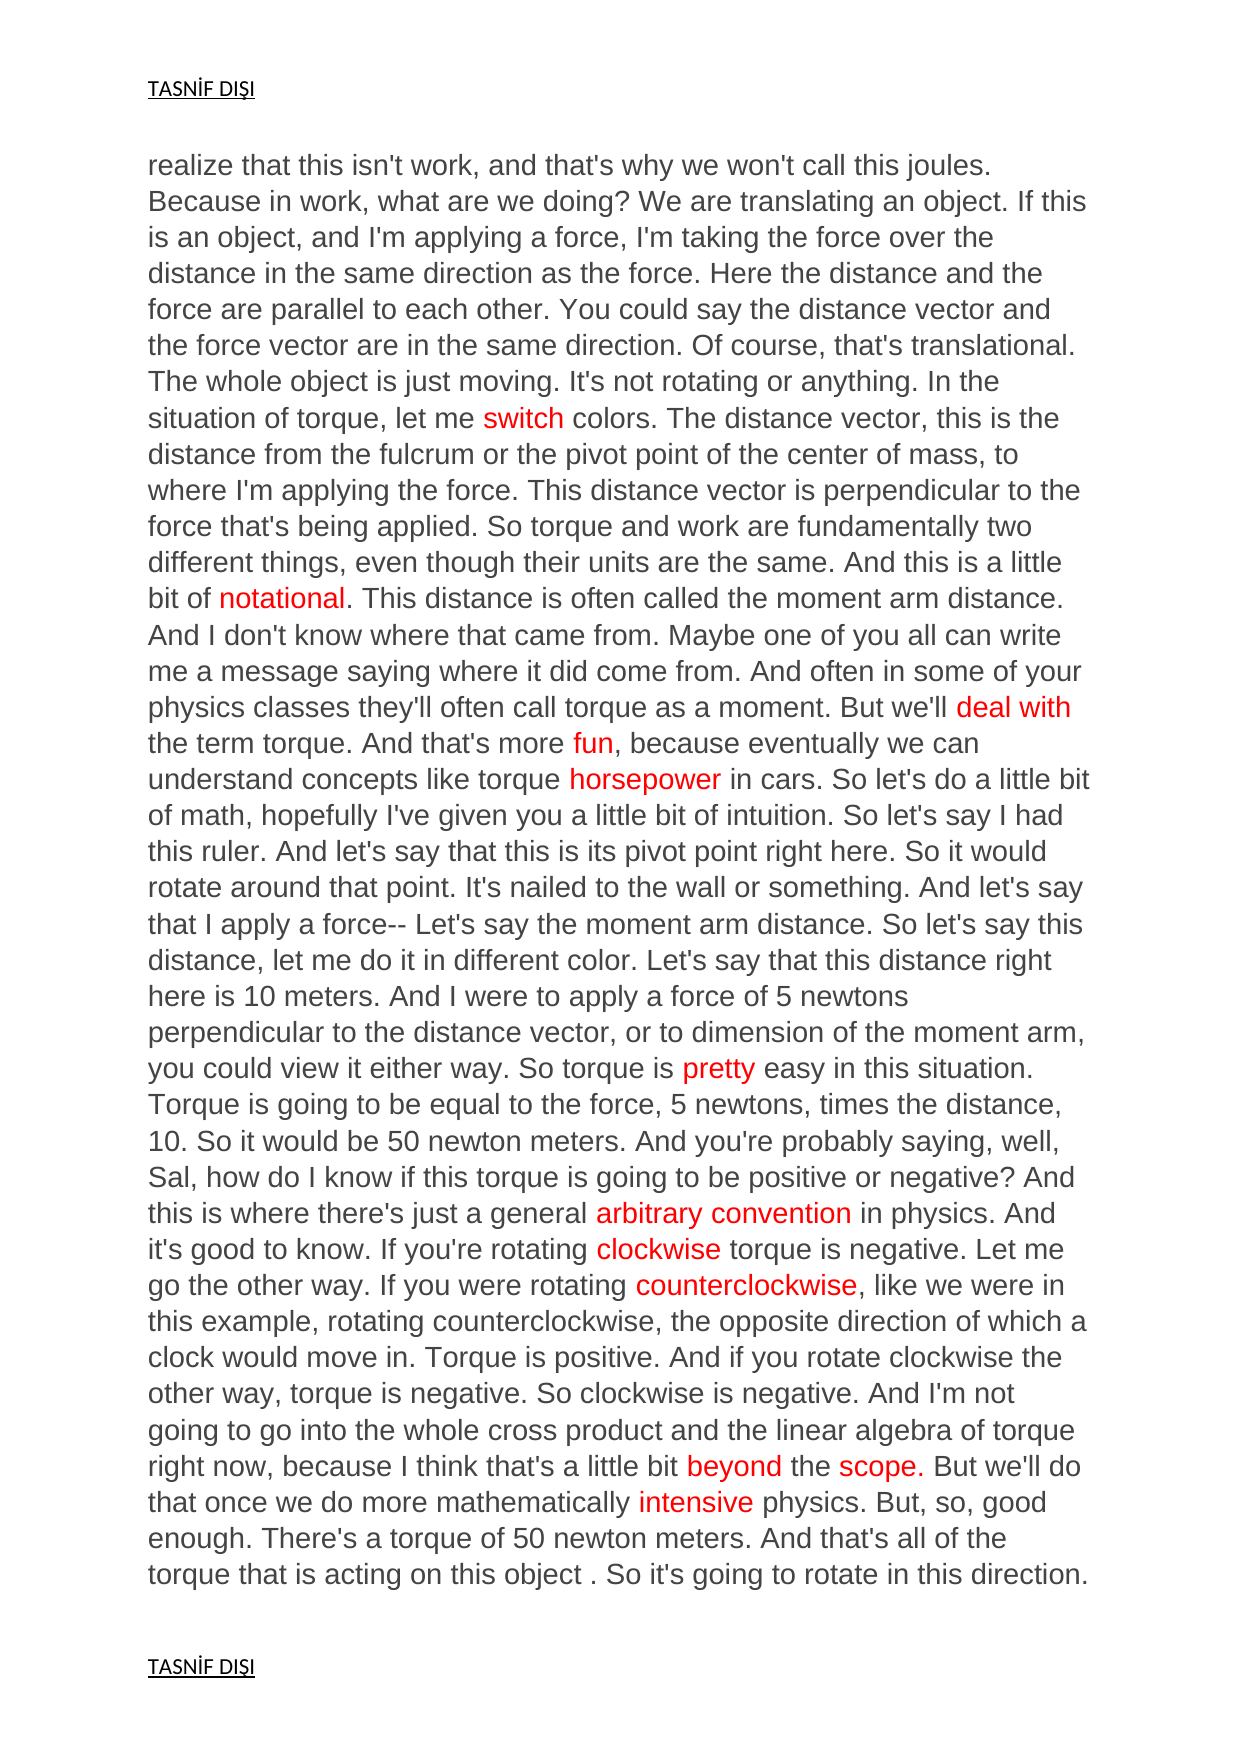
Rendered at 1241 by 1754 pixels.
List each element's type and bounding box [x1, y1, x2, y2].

text [148, 148, 1093, 1591]
